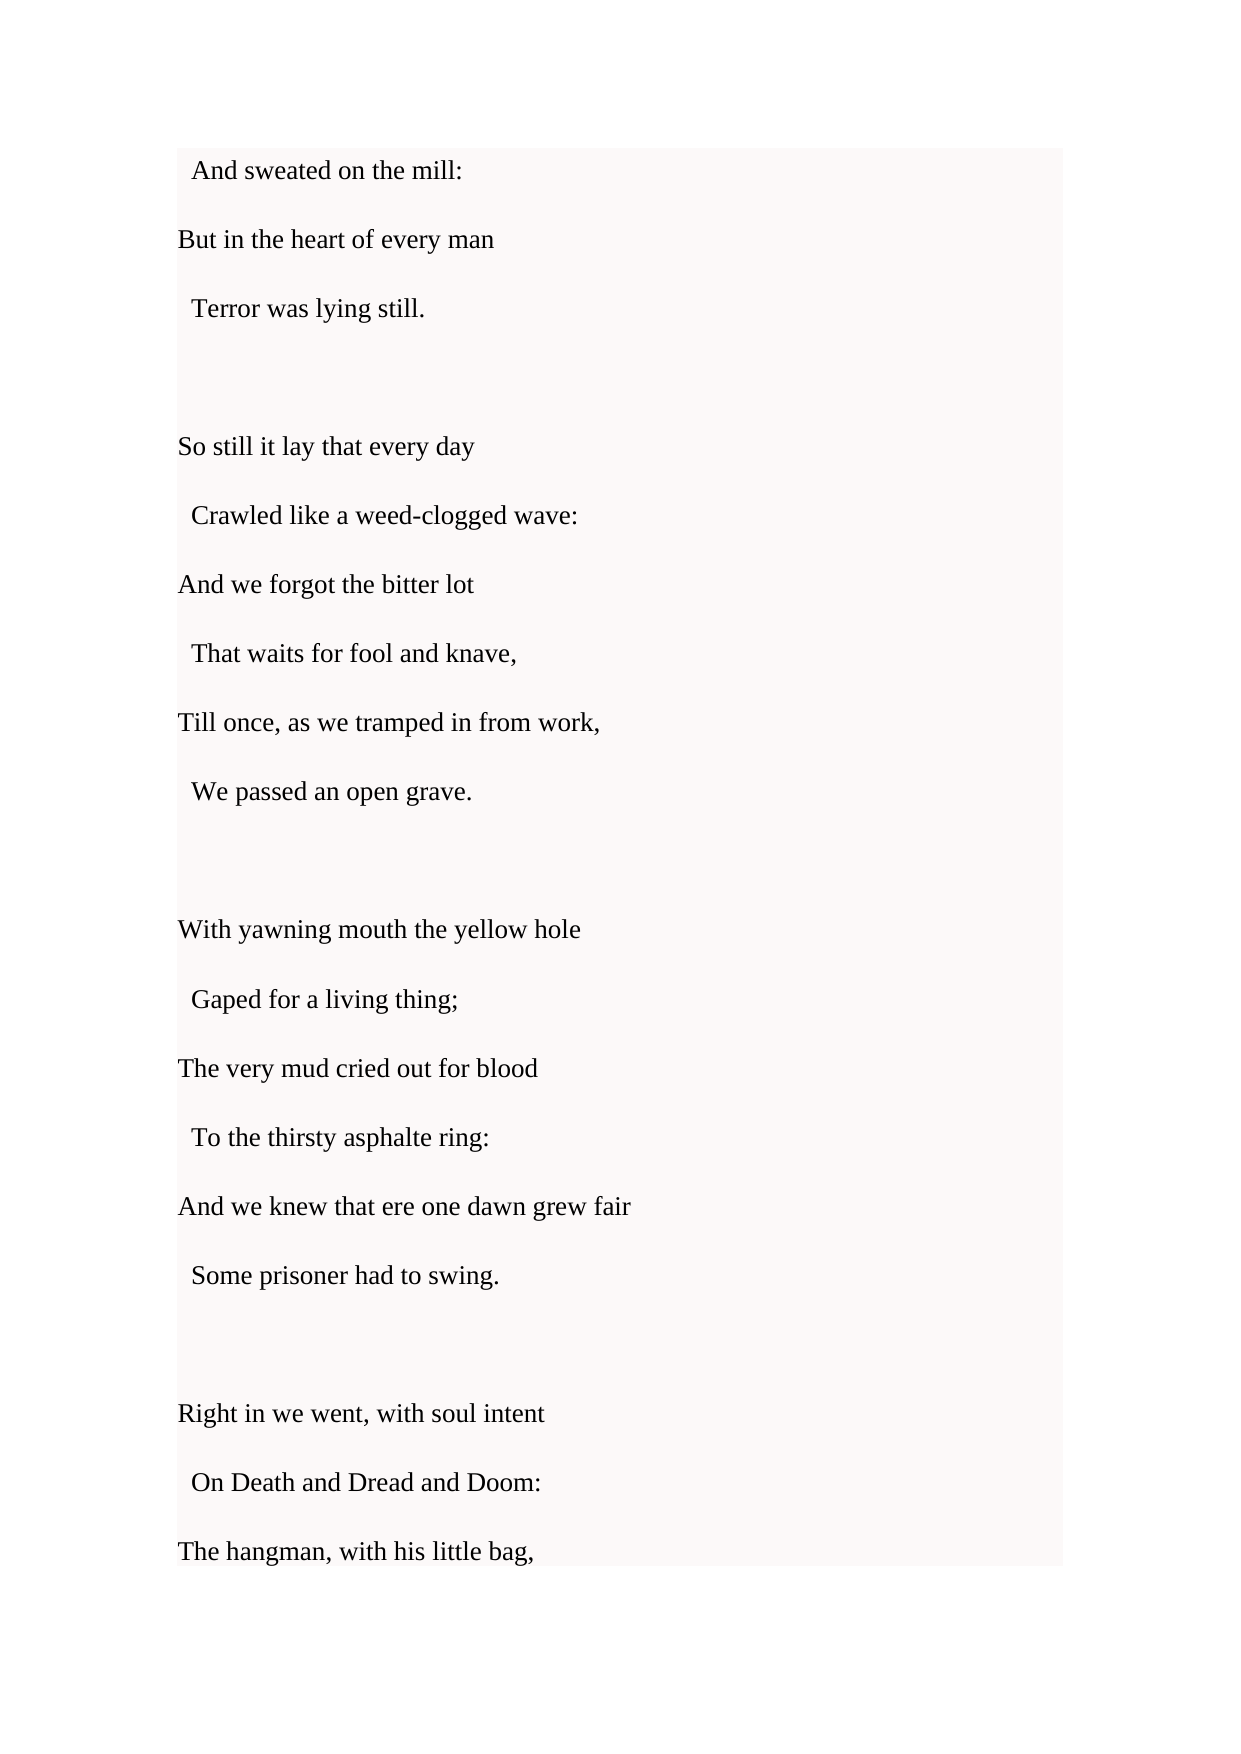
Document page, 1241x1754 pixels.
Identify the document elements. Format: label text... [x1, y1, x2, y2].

text Terror was lying still. [177, 286, 1063, 323]
text The hangman, with his little bag, [177, 1529, 1063, 1566]
text That waits for fool and knave, [177, 631, 1063, 668]
text Right in we went, with soul intent [177, 1391, 1063, 1428]
text So still it lay that every day [177, 424, 1063, 461]
text Gaped for a living thing; [177, 976, 1063, 1014]
text On Death and Dread and Doom: [177, 1460, 1063, 1497]
text And we forgot the bitter lot [177, 562, 1063, 599]
text And sweated on the mill: [177, 148, 1063, 185]
text And we knew that ere one dawn grew fair [177, 1183, 1063, 1221]
text Crawled like a weed-clogged wave: [177, 493, 1063, 530]
text The very mud cried out for blood [177, 1045, 1063, 1083]
text With yawning mouth the yellow hole [177, 907, 1063, 945]
text To the thirsty asphalte ring: [177, 1114, 1063, 1152]
text Till once, as we tramped in from work, [177, 700, 1063, 738]
text But in the heart of every man [177, 217, 1063, 254]
text We passed an open grave. [177, 769, 1063, 807]
text Some prisoner had to swing. [177, 1253, 1063, 1290]
